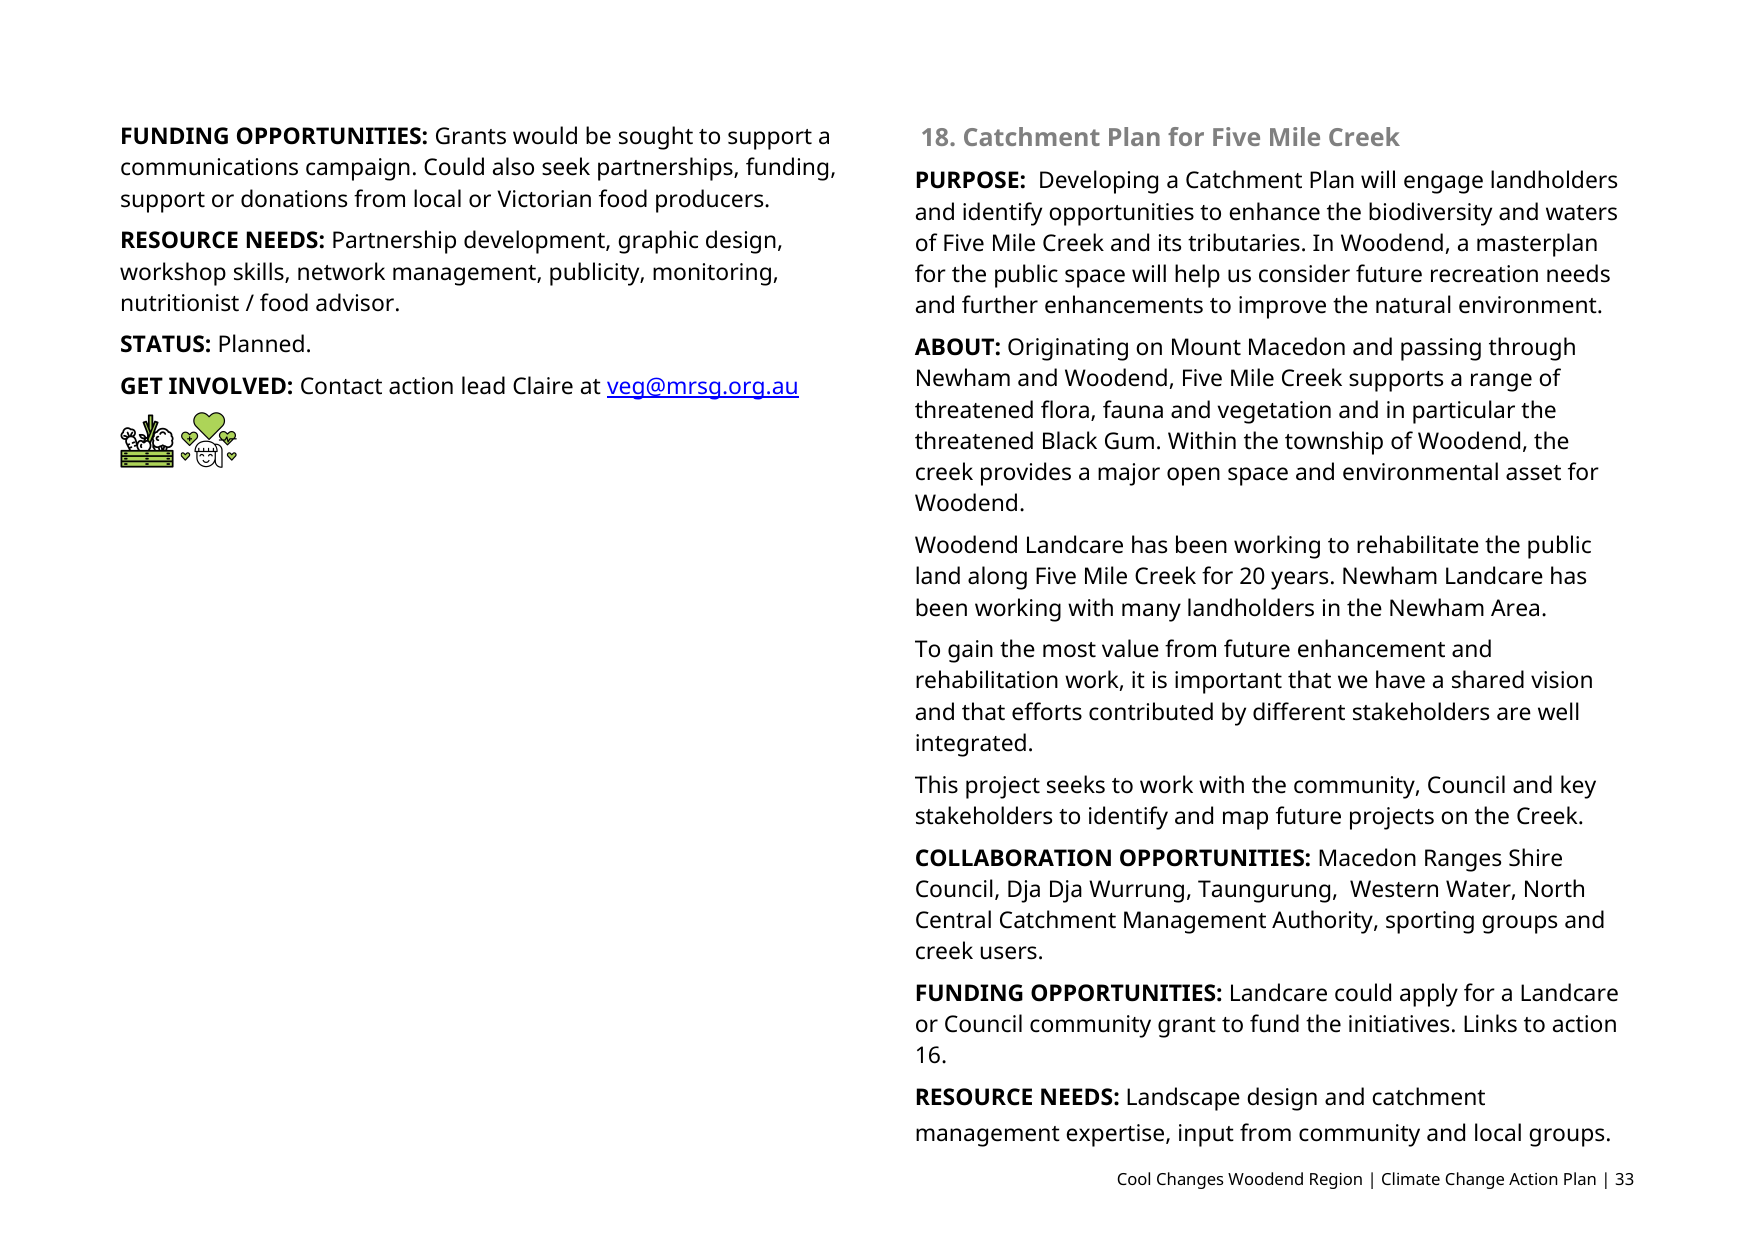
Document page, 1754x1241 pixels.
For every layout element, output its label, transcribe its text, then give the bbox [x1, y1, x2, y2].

text RESOURCE NEEDS: Landscape design and catchment management expertise, input from community and local groups. [914, 1081, 1634, 1148]
text STATUS: Planned. [120, 328, 839, 359]
text FUNDING OPPORTUNITIES: Landcare could apply for a Landcare or Council community grant to fund the initiatives. Links to action 16. [914, 977, 1634, 1071]
text RESOURCE NEEDS: Partnership development, graphic design, workshop skills, network management, publicity, monitoring, nutritionist / food advisor. [120, 224, 839, 318]
picture [120, 412, 175, 469]
text FUNDING OPPORTUNITIES: Grants would be sought to support a communications campaign. Could also seek partnerships, funding, support or donations from local or Victorian food producers. [120, 120, 839, 214]
text ABOUT: Originating on Mount Macedon and passing through Newham and Woodend, Five Mile Creek supports a range of threatened flora, fauna and vegetation and in particular the threatened Black Gum. Within the township of Woodend, the creek provides a major open space and environmental asset for Woodend. [914, 331, 1634, 519]
text This project seeks to work with the community, Council and key stakeholders to identify and map future projects on the Creek. [914, 769, 1634, 831]
text 18. Catchment Plan for Five Mile Creek [914, 120, 1634, 154]
picture [180, 411, 239, 469]
text GET INVOLVED: Contact action lead Claire at veg@mrsg.org.au [120, 370, 839, 401]
text PURPOSE: Developing a Catchment Plan will engage landholders and identify opportunities to enhance the biodiversity and waters of Five Mile Creek and its tributaries. In Woodend, a masterplan for the public space will help us consider future recreation needs and further enhancements to improve the natural environment. [914, 164, 1634, 321]
text COLLABORATION OPPORTUNITIES: Macedon Ranges Shire Council, Dja Dja Wurrung, Taungurung, Western Water, North Central Catchment Management Authority, sporting groups and creek users. [914, 842, 1634, 967]
text Woodend Landcare has been working to rehabilitate the public land along Five Mile Creek for 20 years. Newham Landcare has been working with many landholders in the Newham Area. [914, 529, 1634, 623]
text To gain the most value from future enhancement and rehabilitation work, it is important that we have a shared vision and that efforts contributed by different stakeholders are well integrated. [914, 633, 1634, 758]
